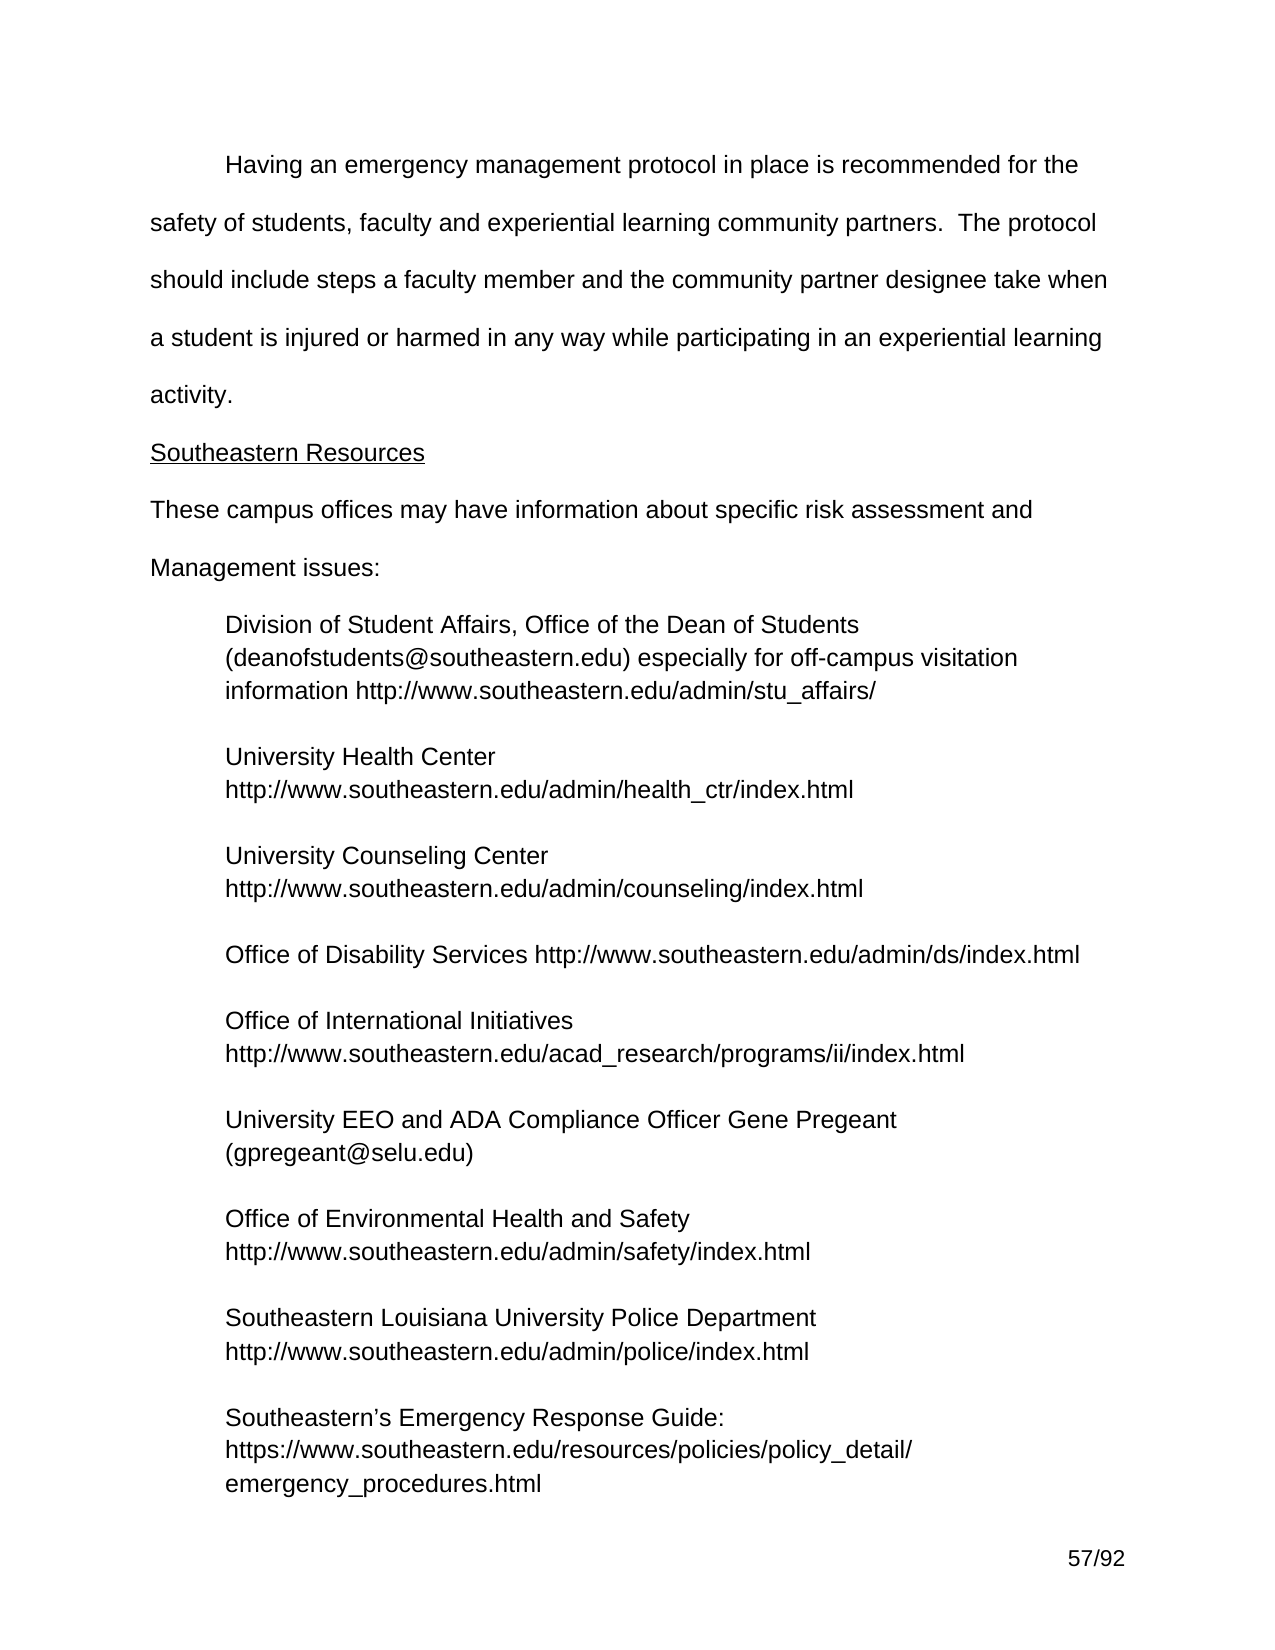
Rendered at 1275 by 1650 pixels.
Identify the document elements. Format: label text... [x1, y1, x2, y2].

text Office of Environmental Health and Safety http://www.southeastern.edu/admin/safety/index.html [225, 1204, 1125, 1266]
text University Counseling Center http://www.southeastern.edu/admin/counseling/index.html [225, 841, 1125, 903]
text Office of Disability Services http://www.southeastern.edu/admin/ds/index.html [225, 940, 1125, 969]
text University EEO and ADA Compliance Officer Gene Pregeant (gpregeant@selu.edu) [225, 1105, 1125, 1167]
text Southeastern’s Emergency Response Guide: [225, 1402, 1125, 1431]
text University Health Center http://www.southeastern.edu/admin/health_ctr/index.html [225, 742, 1125, 804]
text Having an emergency management protocol in place is recommended for the safety of students, faculty and experiential learning community partners. The protocol should include steps a faculty member and the community partner designee take when a student is injured or harmed in any way while participating in an experiential learning activity. [150, 150, 1125, 409]
text Division of Student Affairs, Office of the Dean of Students (deanofstudents@southeastern.edu) especially for off-campus visitation information http://www.southeastern.edu/admin/stu_affairs/ [225, 610, 1125, 705]
text https://www.southeastern.edu/resources/policies/policy_detail/emergency_procedures.html [225, 1436, 1125, 1497]
text These campus offices may have information about specific risk assessment and Management issues: [150, 495, 1125, 581]
text Office of International Initiatives http://www.southeastern.edu/acad_research/programs/ii/index.html [225, 1006, 1125, 1068]
text Southeastern Louisiana University Police Department http://www.southeastern.edu/admin/police/index.html [225, 1303, 1125, 1365]
text Southeastern Resources [150, 437, 1125, 466]
